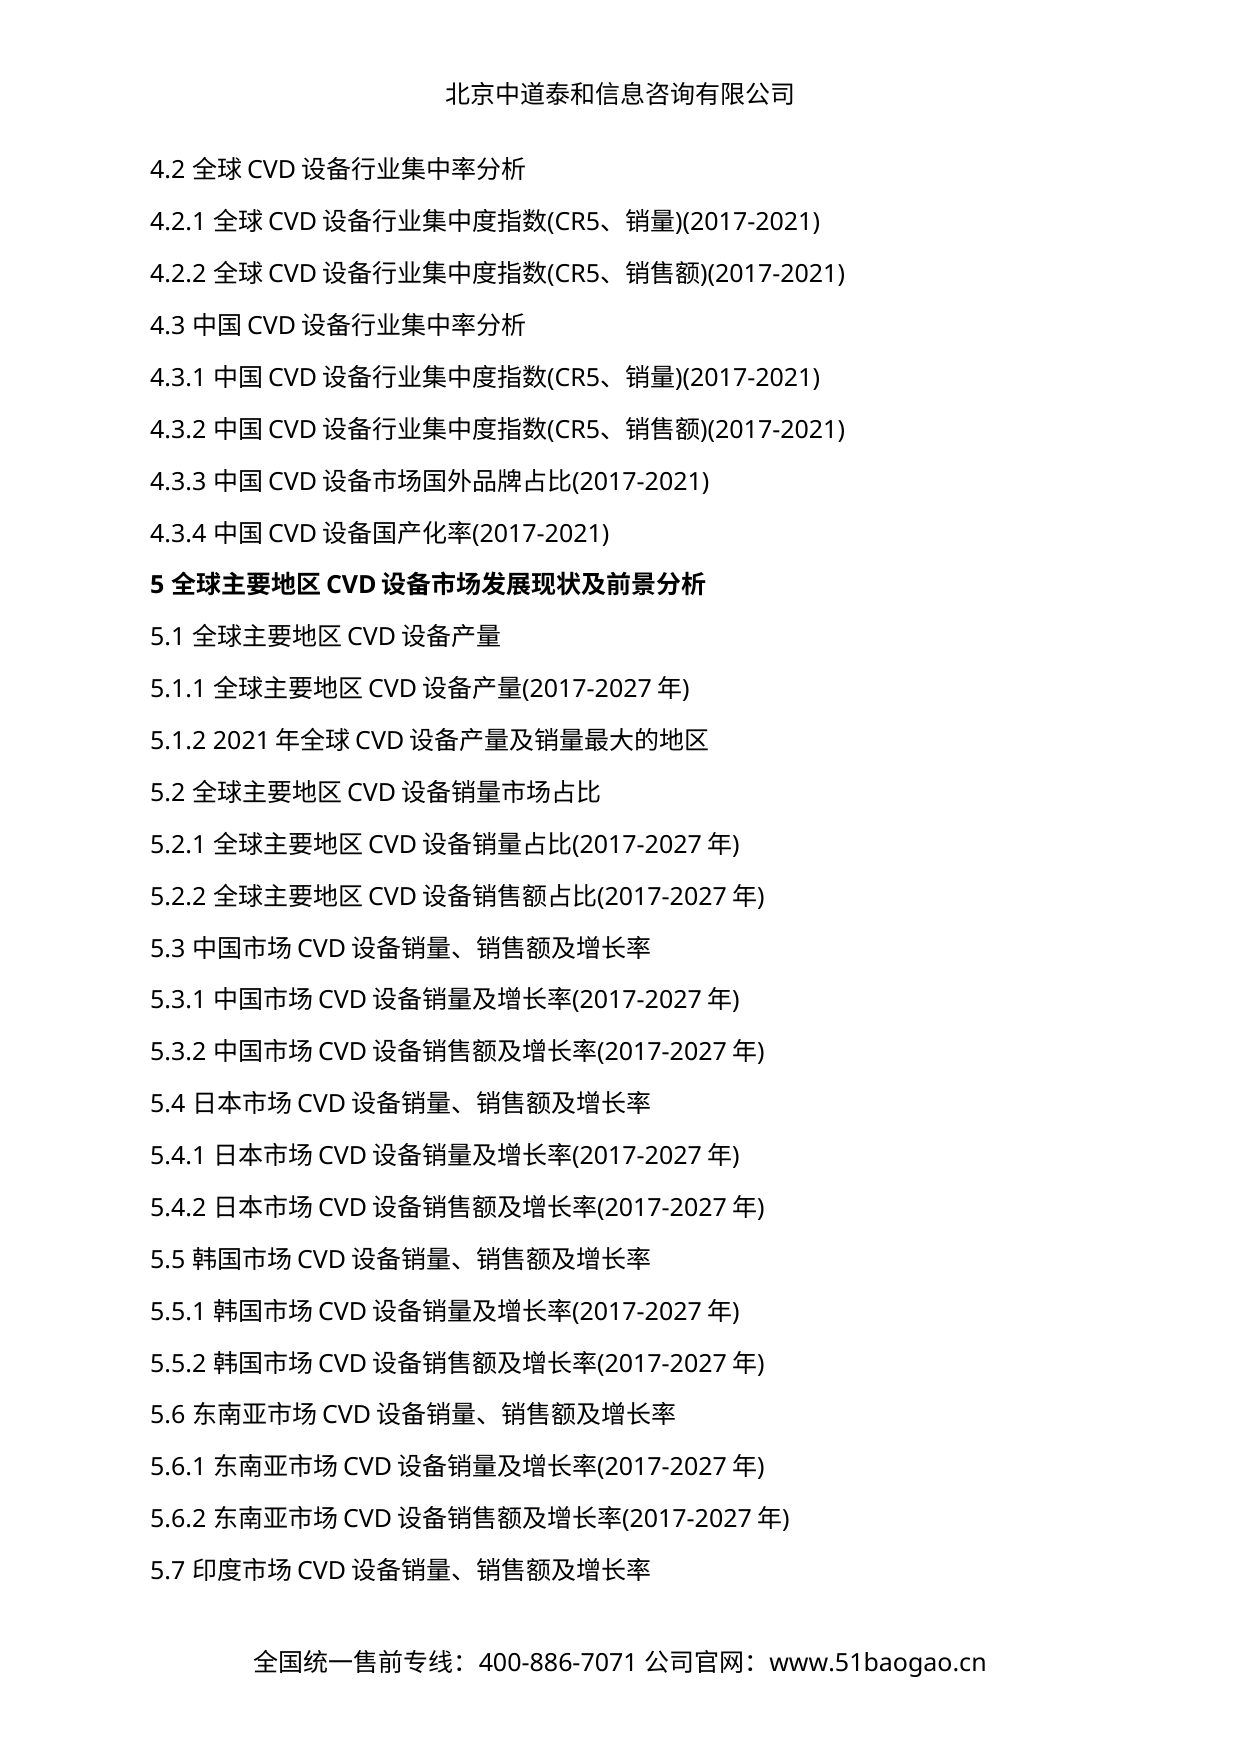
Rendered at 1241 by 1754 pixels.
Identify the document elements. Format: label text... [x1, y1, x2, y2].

text 5.1 全球主要地区CVD设备产量 [150, 617, 1090, 653]
text 5.7 印度市场CVD设备销量、销售额及增长率 [150, 1551, 1090, 1587]
text 5.3.2 中国市场CVD设备销售额及增长率(2017-2027年) [150, 1032, 1090, 1068]
text 4.3.4 中国CVD设备国产化率(2017-2021) [150, 513, 1090, 549]
text 4.3.2 中国CVD设备行业集中度指数(CR5、销售额)(2017-2021) [150, 409, 1090, 446]
text 5.3 中国市场CVD设备销量、销售额及增长率 [150, 928, 1090, 964]
text 5.6.2 东南亚市场CVD设备销售额及增长率(2017-2027年) [150, 1499, 1090, 1535]
text 5.4.1 日本市场CVD设备销量及增长率(2017-2027年) [150, 1136, 1090, 1172]
text 5.4 日本市场CVD设备销量、销售额及增长率 [150, 1084, 1090, 1120]
text 4.2.1 全球CVD设备行业集中度指数(CR5、销量)(2017-2021) [150, 202, 1090, 238]
text 5.6.1 东南亚市场CVD设备销量及增长率(2017-2027年) [150, 1447, 1090, 1483]
text 5.2 全球主要地区CVD设备销量市场占比 [150, 772, 1090, 809]
text 4.3.3 中国CVD设备市场国外品牌占比(2017-2021) [150, 461, 1090, 497]
text 4.3.1 中国CVD设备行业集中度指数(CR5、销量)(2017-2021) [150, 357, 1090, 394]
text 5.4.2 日本市场CVD设备销售额及增长率(2017-2027年) [150, 1187, 1090, 1224]
text 5.5.1 韩国市场CVD设备销量及增长率(2017-2027年) [150, 1291, 1090, 1327]
text 5.6 东南亚市场CVD设备销量、销售额及增长率 [150, 1395, 1090, 1431]
text 5.2.1 全球主要地区CVD设备销量占比(2017-2027年) [150, 824, 1090, 861]
text 5.1.2 2021年全球CVD设备产量及销量最大的地区 [150, 721, 1090, 757]
text 5.3.1 中国市场CVD设备销量及增长率(2017-2027年) [150, 980, 1090, 1016]
text 4.3 中国CVD设备行业集中率分析 [150, 306, 1090, 342]
text 5.1.1 全球主要地区CVD设备产量(2017-2027年) [150, 669, 1090, 705]
text 4.2.2 全球CVD设备行业集中度指数(CR5、销售额)(2017-2021) [150, 254, 1090, 290]
text 5.2.2 全球主要地区CVD设备销售额占比(2017-2027年) [150, 876, 1090, 912]
text 5 全球主要地区CVD设备市场发展现状及前景分析 [150, 565, 1090, 601]
text 5.5.2 韩国市场CVD设备销售额及增长率(2017-2027年) [150, 1343, 1090, 1379]
text 5.5 韩国市场CVD设备销量、销售额及增长率 [150, 1239, 1090, 1276]
text 4.2 全球CVD设备行业集中率分析 [150, 150, 1090, 186]
